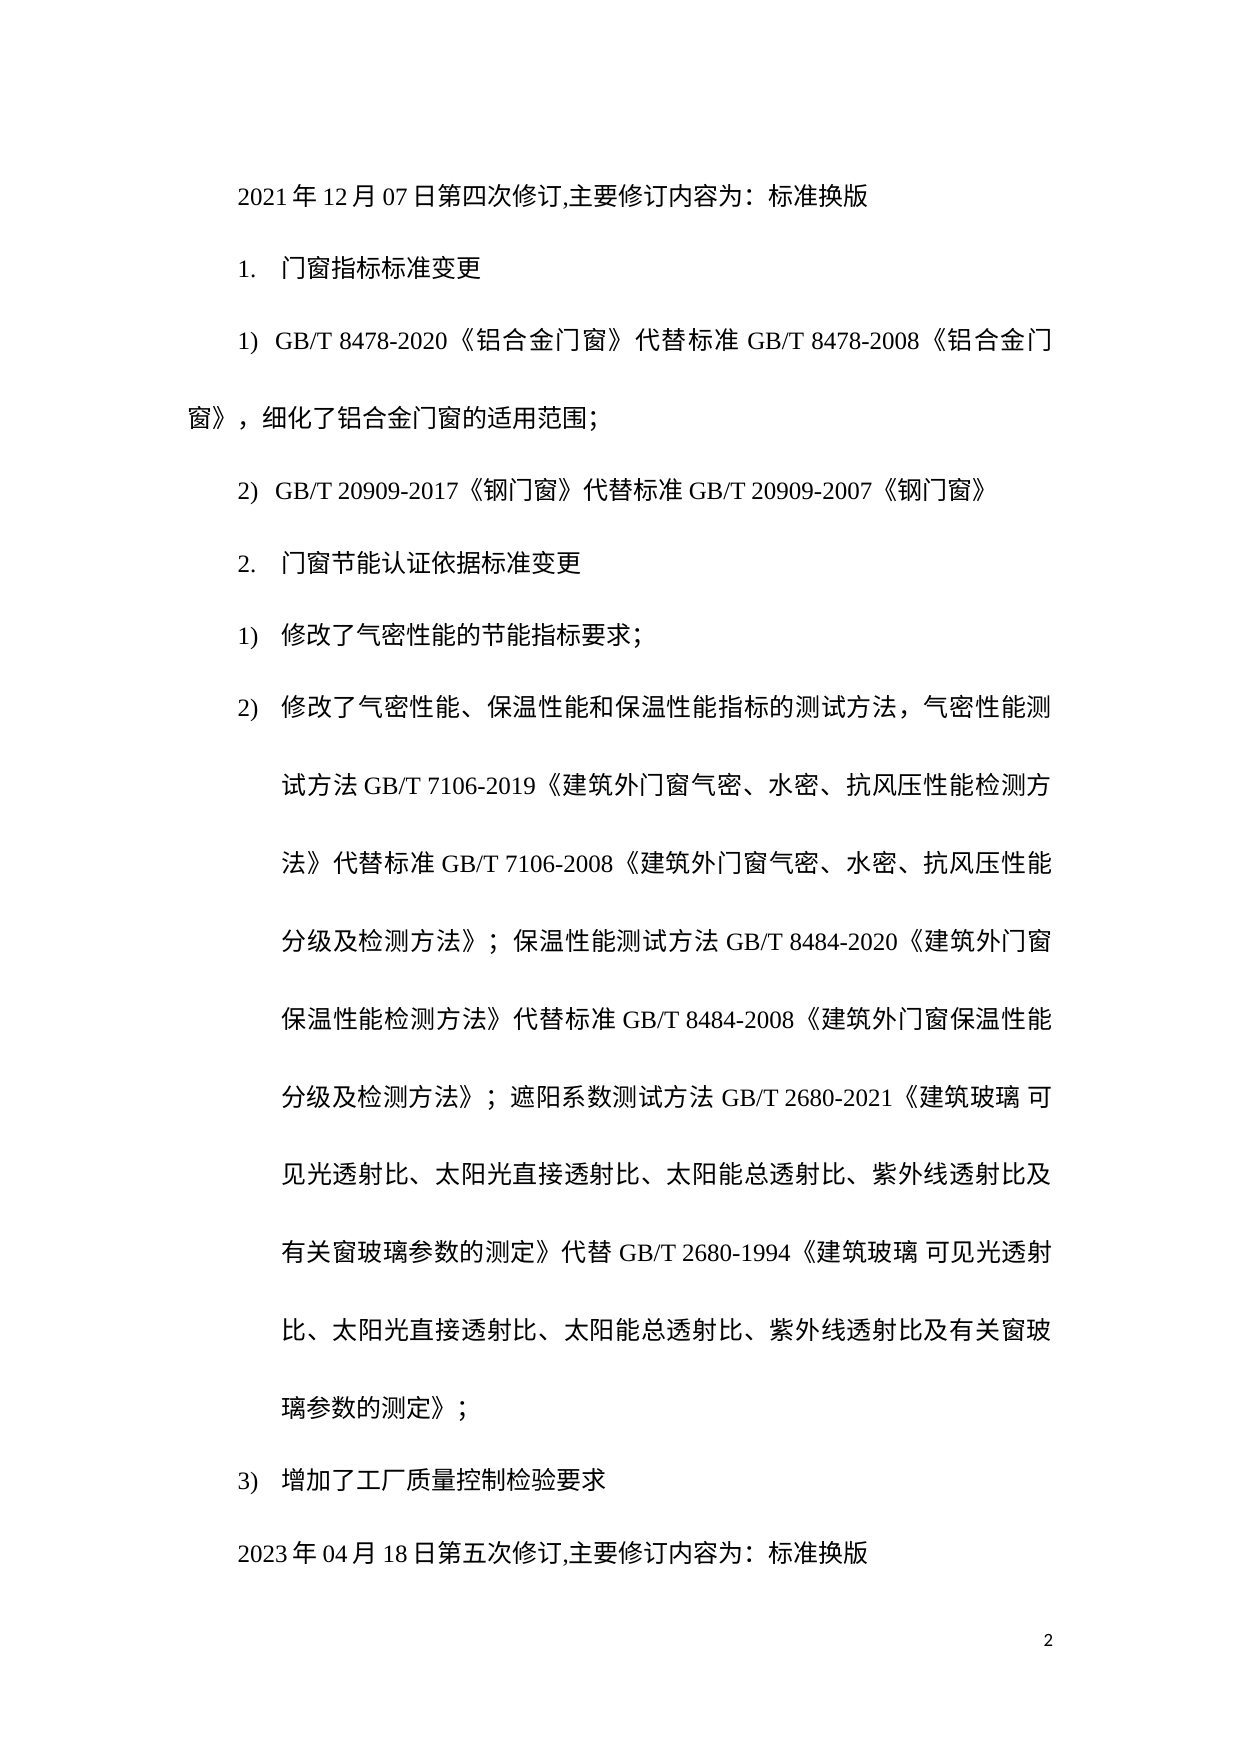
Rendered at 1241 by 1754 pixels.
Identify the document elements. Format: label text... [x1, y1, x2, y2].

text 2021年12月07日第四次修订,主要修订内容为：标准换版 [187, 162, 1053, 227]
list 2023年04月18日第五次修订,主要修订内容为：标准换版 [237, 1519, 1053, 1584]
list 修改了气密性能、保温性能和保温性能指标的测试方法，气密性能测试方法GB/T 7106-2019《建筑外门窗气密、水密、抗风压性能检测方法》代替标准GB/T 7106-2008《建筑外门窗气密、水密、抗风压性能分级及检测方法》；保温性能测试方法GB/T 8484-2020《建筑外门窗保温性能检测方法》代替标准GB/T 8484-2008《建筑外门窗保温性能分级及检测方法》；遮阳系数测试方法GB/T 2680-2021《建筑玻璃 可见光透射比、太阳光直接透射比、太阳能总透射比、紫外线透射比及有关窗玻璃参数的测定》代替GB/T 2680-1994《建筑玻璃 可见光透射比、太阳光直接透射比、太阳能总透射比、紫外线透射比及有关窗玻璃参数的测定》； [237, 673, 1053, 1439]
list 增加了工厂质量控制检验要求 [237, 1446, 1053, 1511]
list 门窗指标标准变更 [237, 234, 1053, 299]
list 修改了气密性能的节能指标要求； [237, 601, 1053, 666]
list 门窗节能认证依据标准变更 [237, 529, 1053, 594]
list GB/T 20909-2017《钢门窗》代替标准GB/T 20909-2007《钢门窗》 [187, 456, 1053, 521]
list GB/T 8478-2020《铝合金门窗》代替标准GB/T 8478-2008《铝合金门窗》，细化了铝合金门窗的适用范围； [187, 306, 1053, 449]
